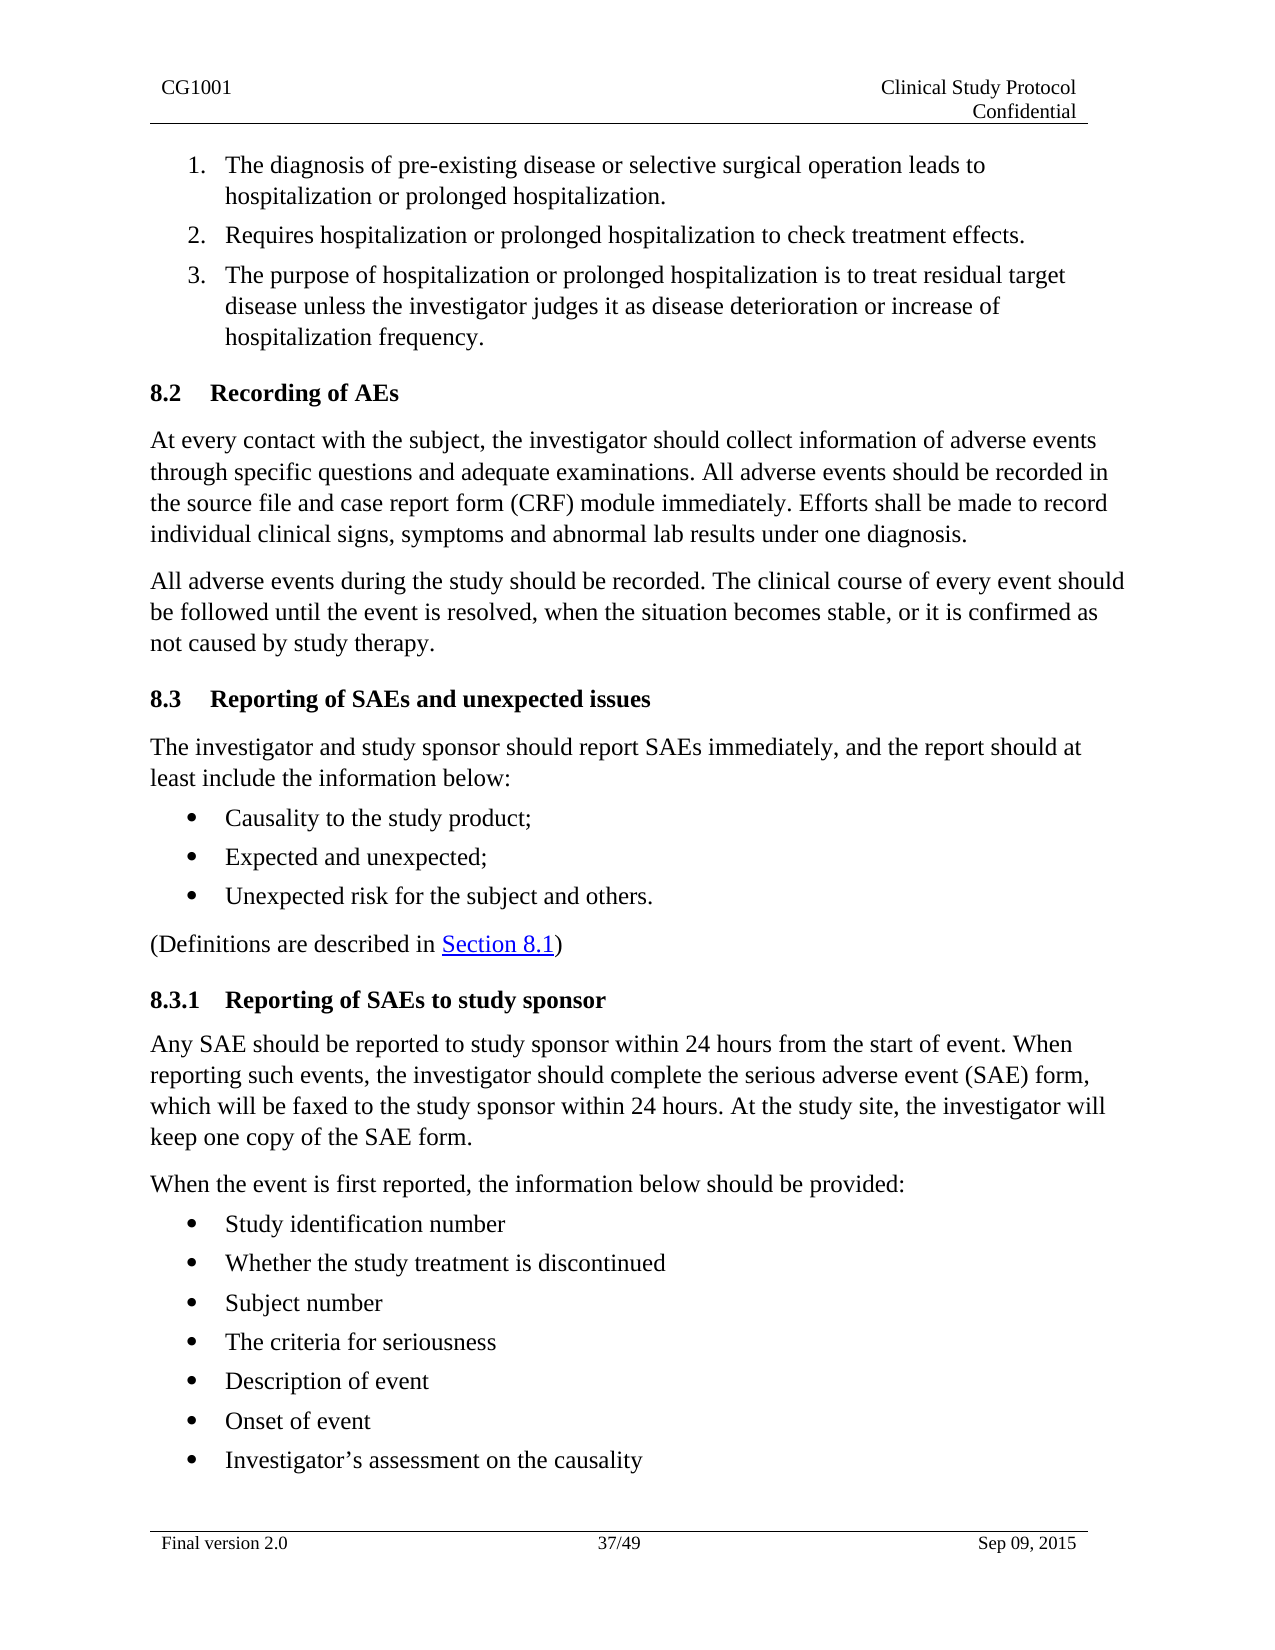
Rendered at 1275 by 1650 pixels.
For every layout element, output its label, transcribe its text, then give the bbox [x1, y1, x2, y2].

list Expected and unexpected; [187, 842, 1125, 871]
text When the event is first reported, the information below should be provided: [150, 1169, 1125, 1198]
list Onset of event [187, 1406, 1125, 1434]
list Subject number [187, 1288, 1125, 1316]
list The criteria for seriousness [187, 1327, 1125, 1356]
subtitle Recording of AEs [150, 378, 1125, 407]
list Requires hospitalization or prolonged hospitalization to check treatment effects. [187, 220, 1125, 249]
text (Definitions are described in Section 8.1) [150, 929, 1125, 958]
text At every contact with the subject, the investigator should collect information of adverse events through specific questions and adequate examinations. All adverse events should be recorded in the source file and case report form (CRF) module immediately. Efforts shall be made to record individual clinical signs, symptoms and abnormal lab results under one diagnosis. [150, 426, 1125, 547]
list Study identification number [187, 1209, 1125, 1238]
list Investigator’s assessment on the causality [187, 1445, 1125, 1474]
list The diagnosis of pre-existing disease or selective surgical operation leads to hospitalization or prolonged hospitalization. [187, 150, 1125, 210]
text All adverse events during the study should be recorded. The clinical course of every event should be followed until the event is resolved, when the situation becomes stable, or it is confirmed as not caused by study therapy. [150, 566, 1125, 657]
list The purpose of hospitalization or prolonged hospitalization is to treat residual target disease unless the investigator judges it as disease deterioration or increase of hospitalization frequency. [187, 260, 1125, 351]
list Causality to the study product; [187, 803, 1125, 831]
subtitle Reporting of SAEs and unexpected issues [150, 684, 1125, 713]
text Any SAE should be reported to study sponsor within 24 hours from the start of event. When reporting such events, the investigator should complete the serious adverse event (SAE) form, which will be faxed to the study sponsor within 24 hours. At the study site, the investigator will keep one copy of the SAE form. [150, 1029, 1125, 1151]
list Description of event [187, 1366, 1125, 1395]
list Unexpected risk for the subject and others. [187, 881, 1125, 910]
list Whether the study treatment is discontinued [187, 1248, 1125, 1277]
text The investigator and study sponsor should report SAEs immediately, and the report should at least include the information below: [150, 732, 1125, 792]
subtitle Reporting of SAEs to study sponsor [150, 985, 1125, 1014]
